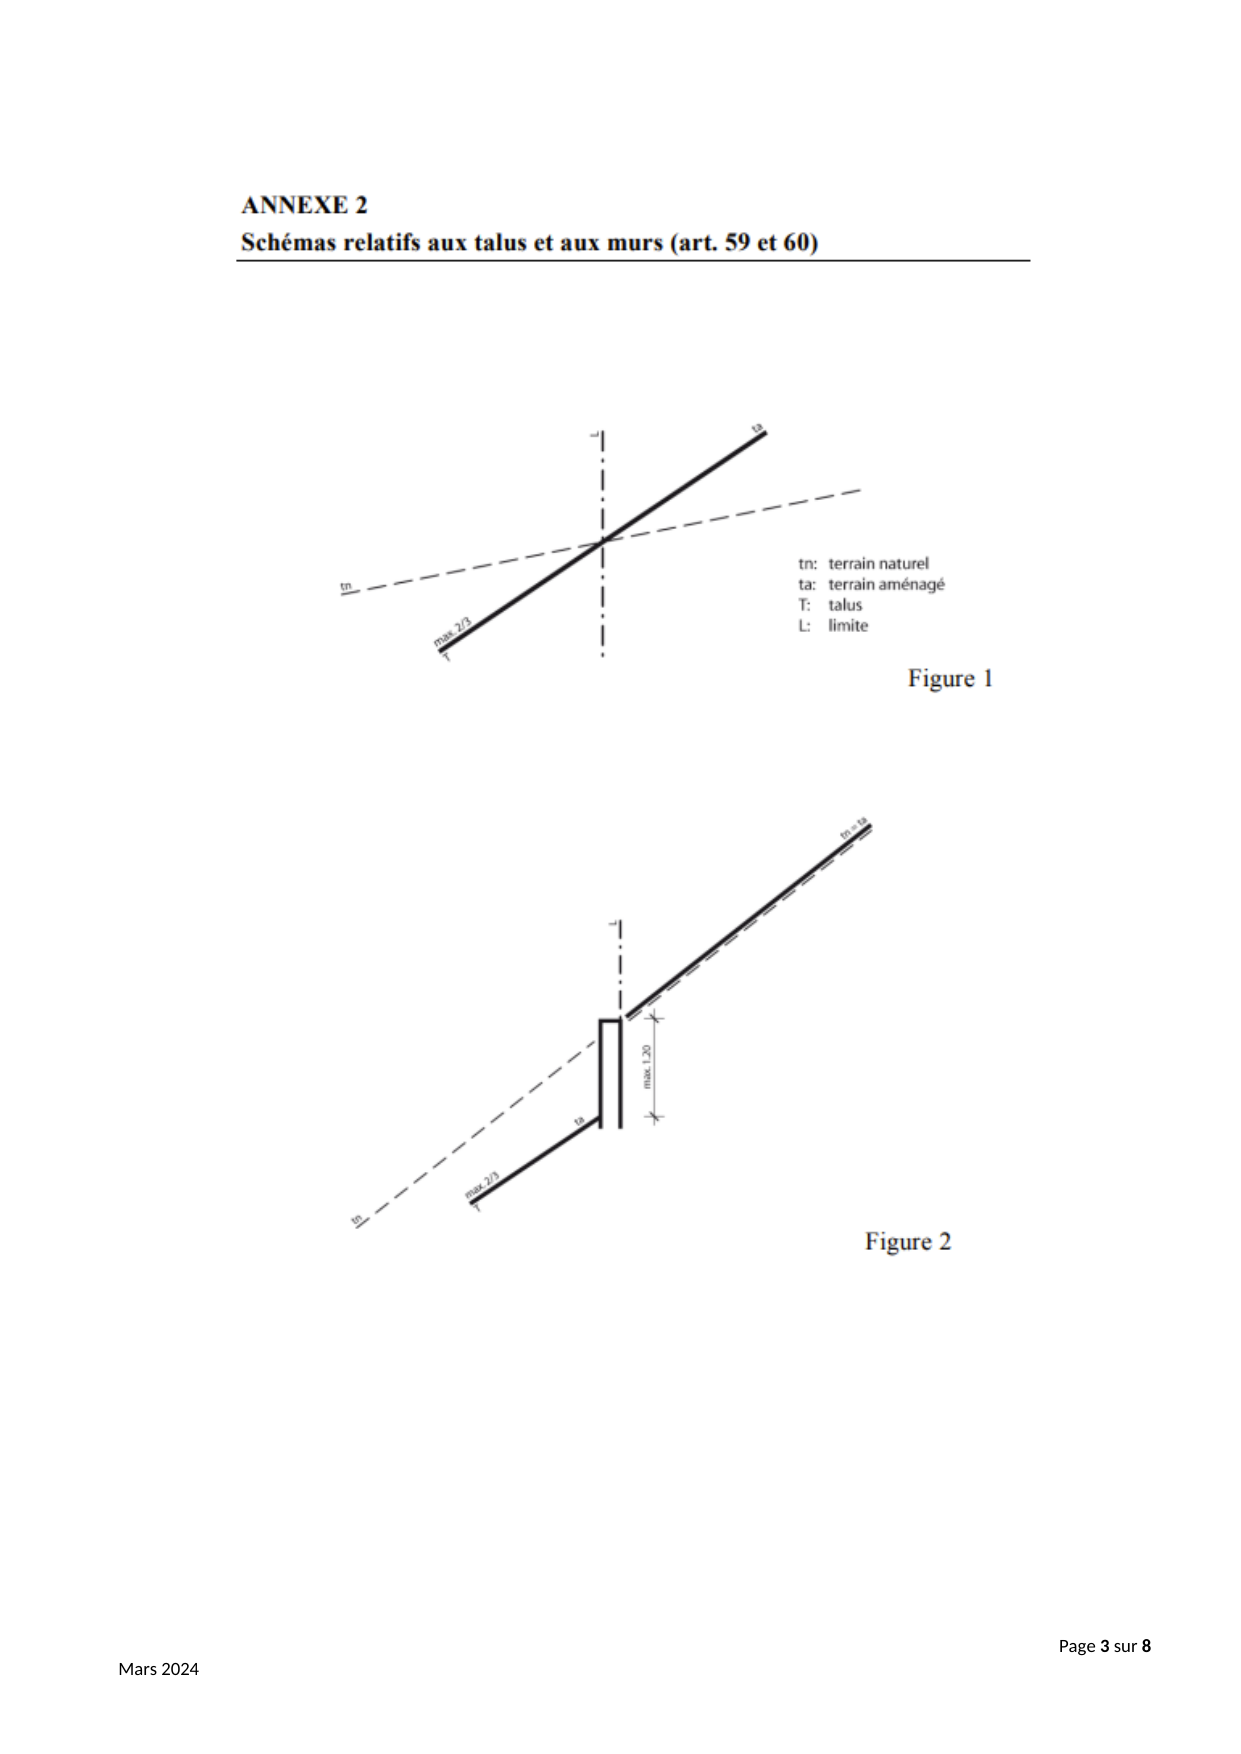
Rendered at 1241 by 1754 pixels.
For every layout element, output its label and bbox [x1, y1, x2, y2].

picture [236, 192, 1034, 1266]
